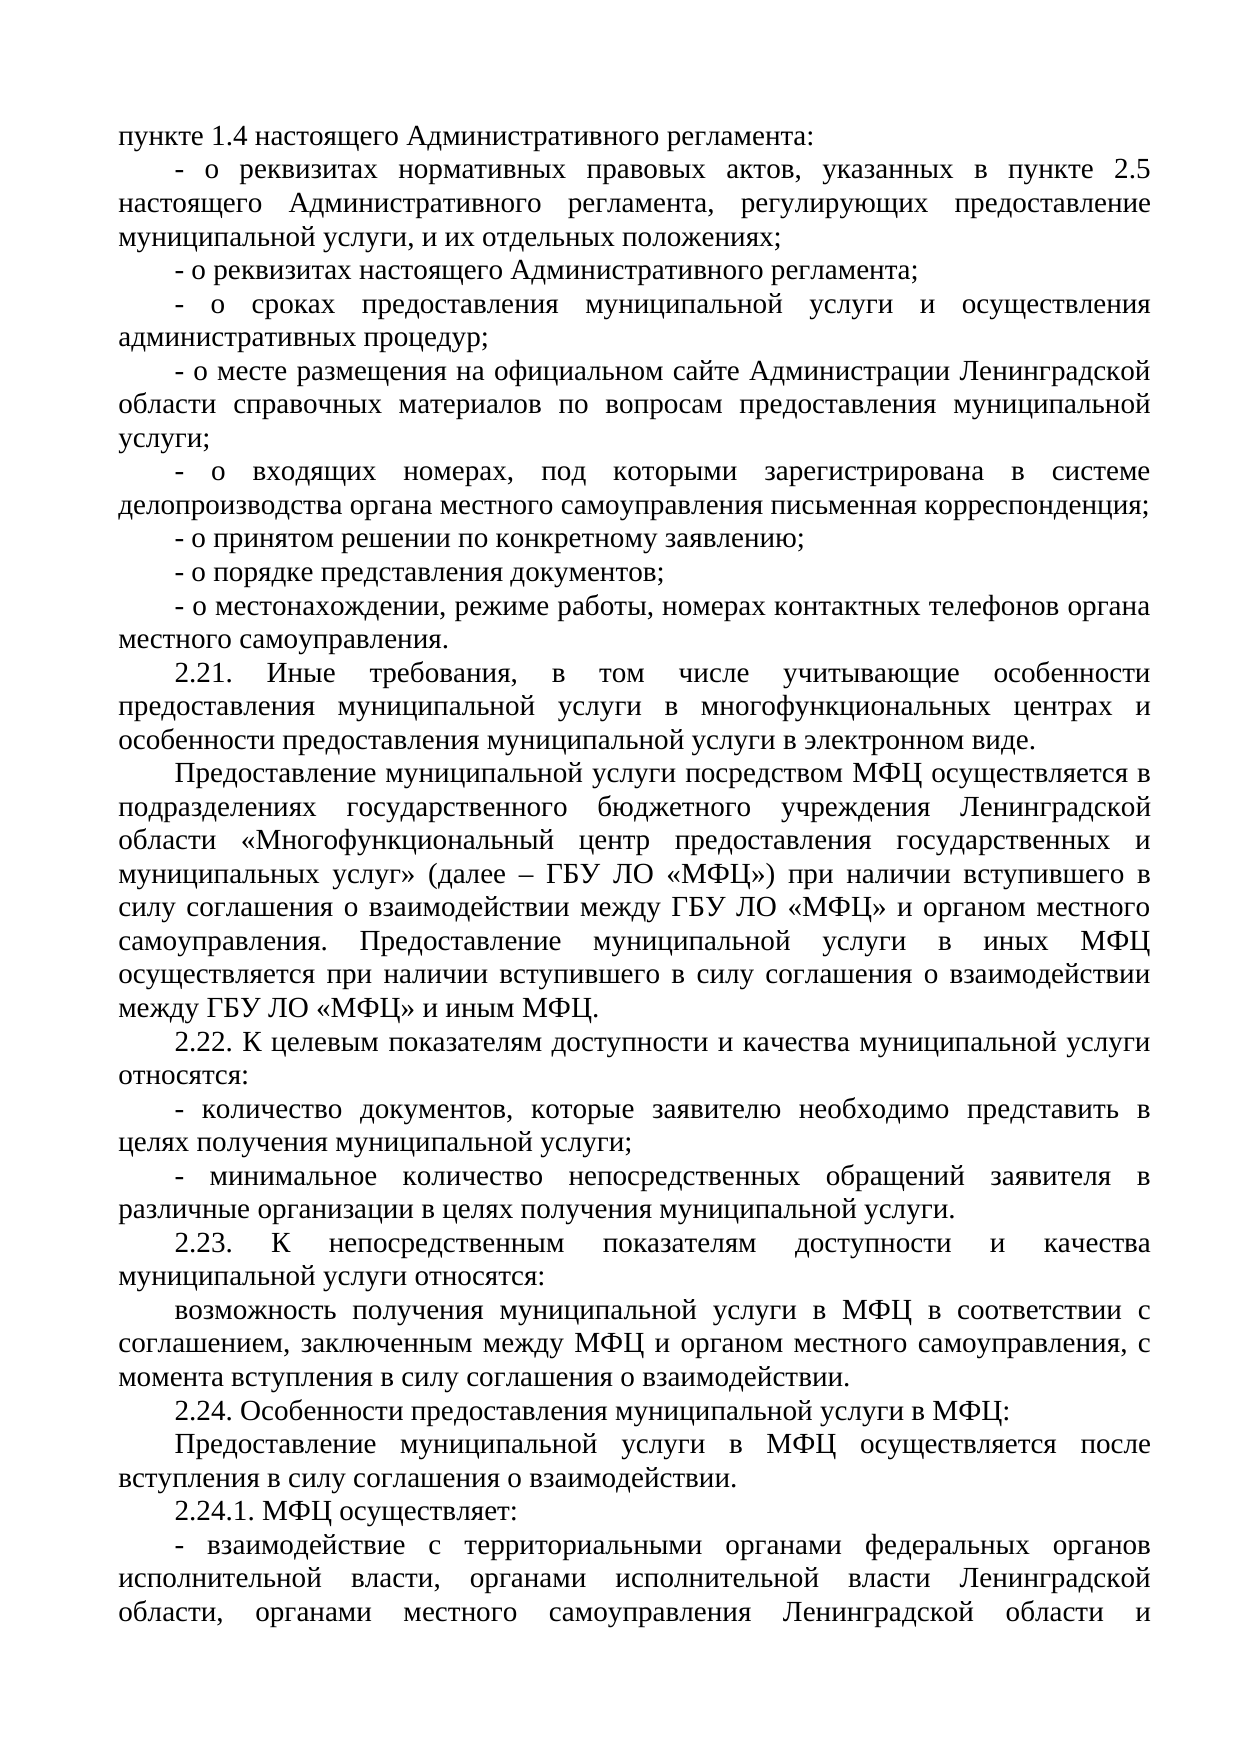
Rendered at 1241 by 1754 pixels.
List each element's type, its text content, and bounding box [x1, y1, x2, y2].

text Предоставление муниципальной услуги посредством МФЦ осуществляется в подразделениях государственного бюджетного учреждения Ленинградской области «Многофункциональный центр предоставления государственных и муниципальных услуг» (далее – ГБУ ЛО «МФЦ») при наличии вступившего в силу соглашения о взаимодействии между ГБУ ЛО «МФЦ» и органом местного самоуправления. Предоставление муниципальной услуги в иных МФЦ осуществляется при наличии вступившего в силу соглашения о взаимодействии между ГБУ ЛО «МФЦ» и иным МФЦ. [118, 755, 1152, 1024]
text - о принятом решении по конкретному заявлению; [118, 521, 1152, 554]
text 2.24.1. МФЦ осуществляет: [118, 1493, 1152, 1527]
text Предоставление муниципальной услуги в МФЦ осуществляется после вступления в силу соглашения о взаимодействии. [118, 1426, 1152, 1493]
text 2.21. Иные требования, в том числе учитывающие особенности предоставления муниципальной услуги в многофункциональных центрах и особенности предоставления муниципальной услуги в электронном виде. [118, 655, 1152, 755]
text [118, 1527, 1152, 1627]
text - о порядке представления документов; [118, 554, 1152, 588]
text - о входящих номерах, под которыми зарегистрирована в системе делопроизводства органа местного самоуправления письменная корреспонденция; [118, 453, 1152, 521]
text 2.23. К непосредственным показателям доступности и качества муниципальной услуги относятся: [118, 1225, 1152, 1292]
text - о местонахождении, режиме работы, номерах контактных телефонов органа местного самоуправления. [118, 588, 1152, 655]
text - о реквизитах нормативных правовых актов, указанных в пункте 2.5 настоящего Административного регламента, регулирующих предоставление муниципальной услуги, и их отдельных положениях; [118, 152, 1152, 252]
text - минимальное количество непосредственных обращений заявителя в различные организации в целях получения муниципальной услуги. [118, 1158, 1152, 1225]
text возможность получения муниципальной услуги в МФЦ в соответствии с соглашением, заключенным между МФЦ и органом местного самоуправления, с момента вступления в силу соглашения о взаимодействии. [118, 1292, 1152, 1393]
text - о сроках предоставления муниципальной услуги и осуществления административных процедур; [118, 286, 1152, 353]
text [118, 118, 1152, 152]
text - о реквизитах настоящего Административного регламента; [118, 252, 1152, 286]
text - количество документов, которые заявителю необходимо представить в целях получения муниципальной услуги; [118, 1091, 1152, 1158]
text - о месте размещения на официальном сайте Администрации Ленинградской области справочных материалов по вопросам предоставления муниципальной услуги; [118, 353, 1152, 453]
text 2.22. К целевым показателям доступности и качества муниципальной услуги относятся: [118, 1024, 1152, 1091]
text 2.24. Особенности предоставления муниципальной услуги в МФЦ: [118, 1393, 1152, 1426]
